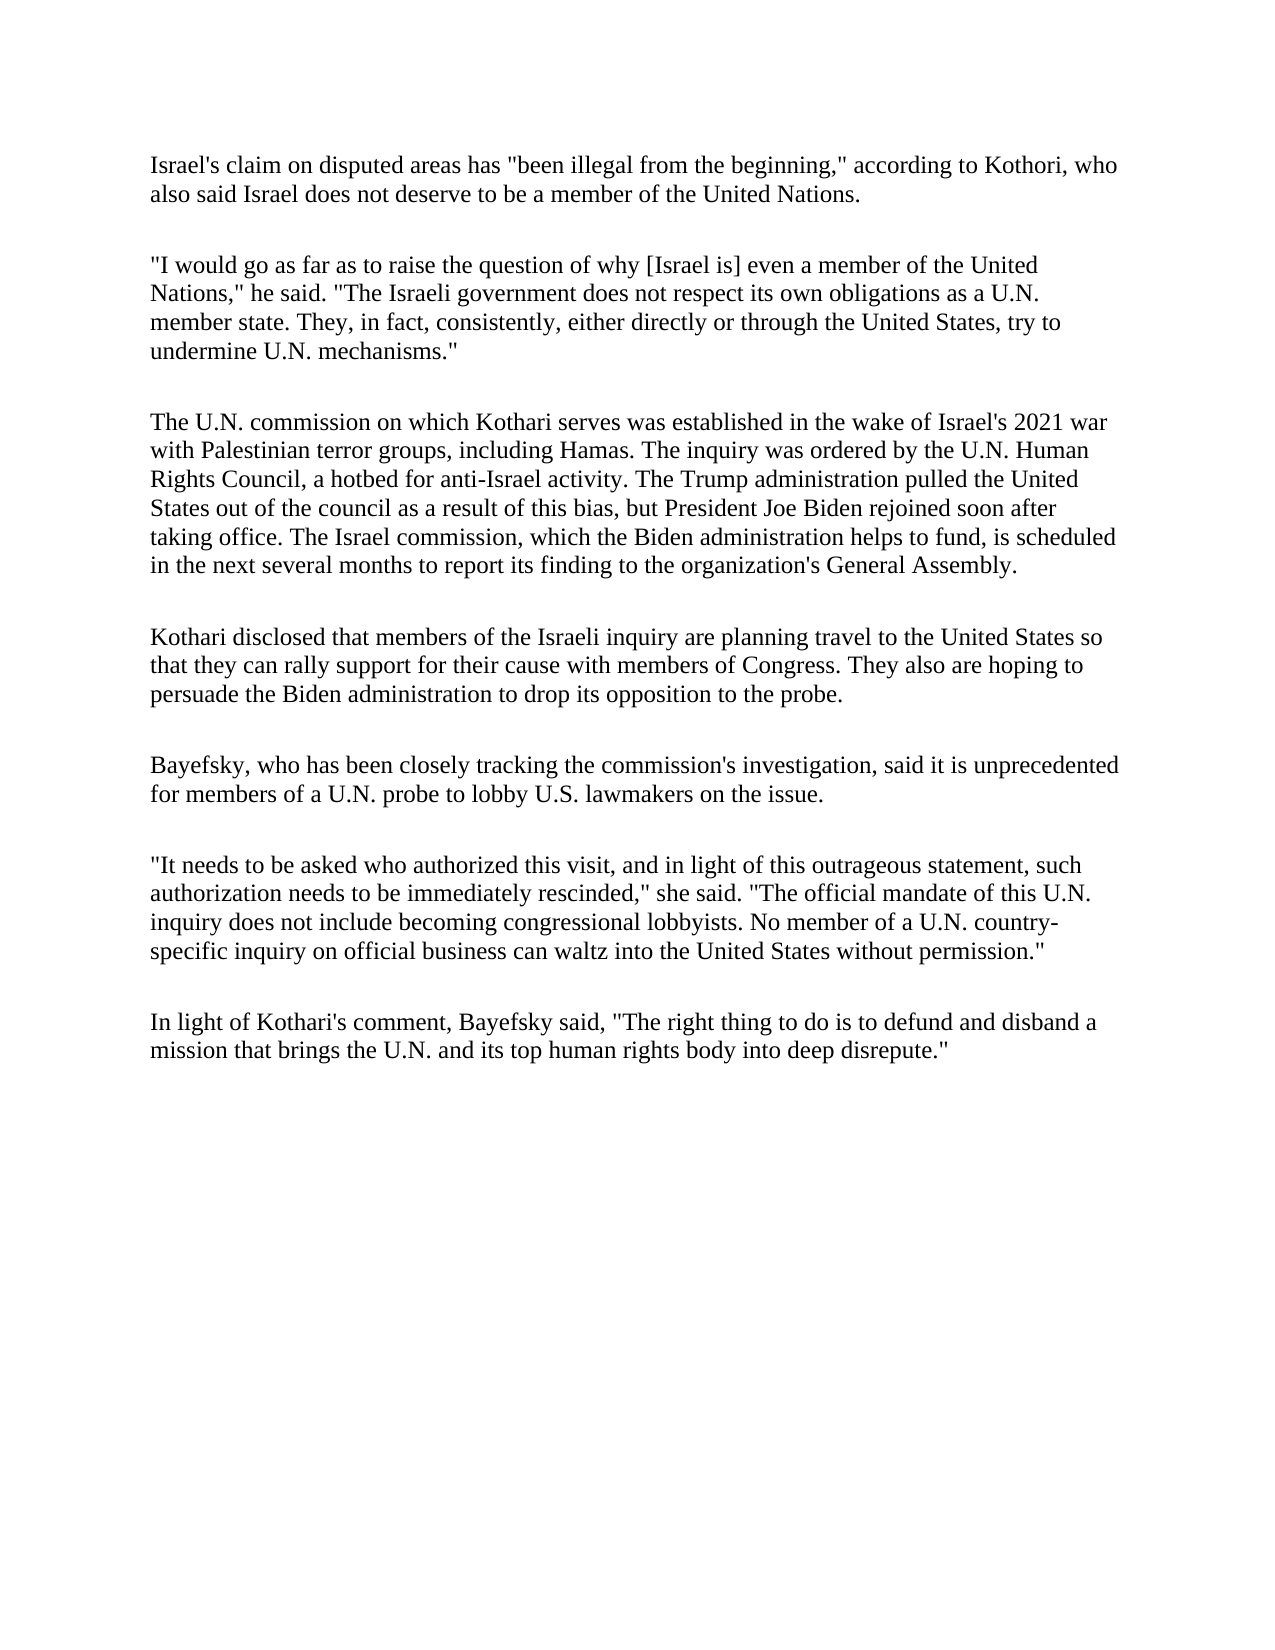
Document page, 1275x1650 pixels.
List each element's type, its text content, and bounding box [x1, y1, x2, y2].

text Israel's claim on disputed areas has "been illegal from the beginning," according to Kothori, who also said Israel does not deserve to be a member of the United Nations. [150, 150, 1125, 207]
text Bayefsky, who has been closely tracking the commission's investigation, said it is unprecedented for members of a U.N. probe to lobby U.S. lawmakers on the issue. [150, 750, 1125, 807]
text "I would go as far as to raise the question of why [Israel is] even a member of the United Nations," he said. "The Israeli government does not respect its own obligations as a U.N. member state. They, in fact, consistently, either directly or through the United States, try to undermine U.N. mechanisms." [150, 250, 1125, 365]
text "It needs to be asked who authorized this visit, and in light of this outrageous statement, such authorization needs to be immediately rescinded," she said. "The official mandate of this U.N. inquiry does not include becoming congressional lobbyists. No member of a U.N. country-specific inquiry on official business can waltz into the United States without permission." [150, 850, 1125, 965]
text The U.N. commission on which Kothari serves was established in the wake of Israel's 2021 war with Palestinian terror groups, including Hamas. The inquiry was ordered by the U.N. Human Rights Council, a hotbed for anti-Israel activity. The Trump administration pulled the United States out of the council as a result of this bias, but President Joe Biden rejoined soon after taking office. The Israel commission, which the Biden administration helps to fund, is scheduled in the next several months to report its finding to the organization's General Assembly. [150, 407, 1125, 579]
text In light of Kothari's comment, Bayefsky said, "The right thing to do is to defund and disband a mission that brings the U.N. and its top human rights body into deep disrepute." [150, 1007, 1125, 1064]
text Kothari disclosed that members of the Israeli inquiry are planning travel to the United States so that they can rally support for their cause with members of Congress. They also are hoping to persuade the Biden administration to drop its opposition to the probe. [150, 622, 1125, 708]
